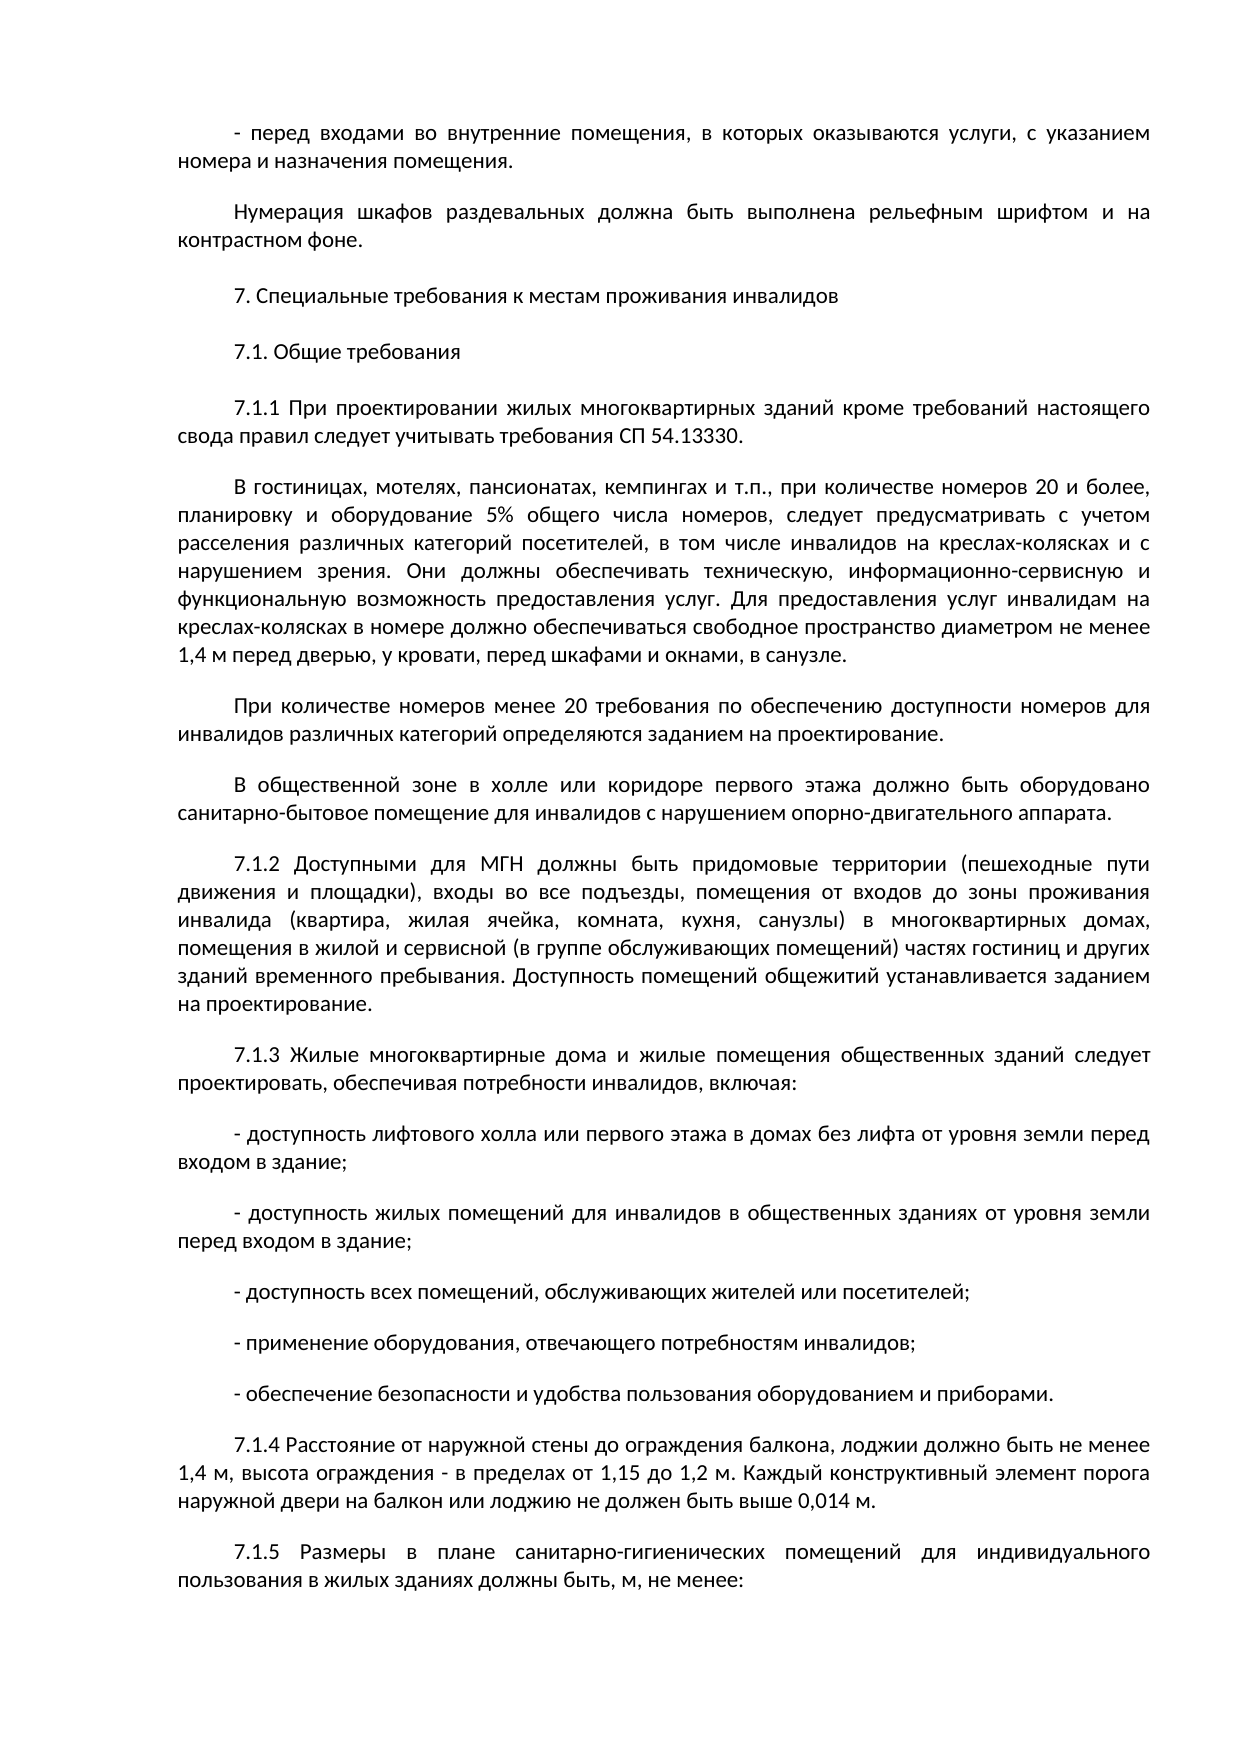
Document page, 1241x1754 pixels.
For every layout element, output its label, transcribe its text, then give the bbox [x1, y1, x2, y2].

text - доступность жилых помещений для инвалидов в общественных зданиях от уровня земли перед входом в здание; [177, 1198, 1152, 1254]
text 7.1.3 Жилые многоквартирные дома и жилые помещения общественных зданий следует проектировать, обеспечивая потребности инвалидов, включая: [177, 1040, 1152, 1096]
text - перед входами во внутренние помещения, в которых оказываются услуги, с указанием номера и назначения помещения. [177, 118, 1152, 174]
text В гостиницах, мотелях, пансионатах, кемпингах и т.п., при количестве номеров 20 и более, планировку и оборудование 5% общего числа номеров, следует предусматривать с учетом расселения различных категорий посетителей, в том числе инвалидов на креслах-колясках и с нарушением зрения. Они должны обеспечивать техническую, информационно-сервисную и функциональную возможность предоставления услуг. Для предоставления услуг инвалидам на креслах-колясках в номере должно обеспечиваться свободное пространство диаметром не менее 1,4 м перед дверью, у кровати, перед шкафами и окнами, в санузле. [177, 472, 1152, 668]
text В общественной зоне в холле или коридоре первого этажа должно быть оборудовано санитарно-бытовое помещение для инвалидов с нарушением опорно-двигательного аппарата. [177, 770, 1152, 826]
text 7.1.1 При проектировании жилых многоквартирных зданий кроме требований настоящего свода правил следует учитывать требования СП 54.13330. [177, 393, 1152, 449]
text 7. Специальные требования к местам проживания инвалидов [177, 281, 1152, 309]
text Нумерация шкафов раздевальных должна быть выполнена рельефным шрифтом и на контрастном фоне. [177, 197, 1152, 253]
text 7.1.5 Размеры в плане санитарно-гигиенических помещений для индивидуального пользования в жилых зданиях должны быть, м, не менее: [177, 1537, 1152, 1593]
text 7.1.2 Доступными для МГН должны быть придомовые территории (пешеходные пути движения и площадки), входы во все подъезды, помещения от входов до зоны проживания инвалида (квартира, жилая ячейка, комната, кухня, санузлы) в многоквартирных домах, помещения в жилой и сервисной (в группе обслуживающих помещений) частях гостиниц и других зданий временного пребывания. Доступность помещений общежитий устанавливается заданием на проектирование. [177, 849, 1152, 1017]
text 7.1. Общие требования [177, 337, 1152, 365]
text - доступность всех помещений, обслуживающих жителей или посетителей; [177, 1277, 1152, 1305]
text При количестве номеров менее 20 требования по обеспечению доступности номеров для инвалидов различных категорий определяются заданием на проектирование. [177, 691, 1152, 747]
text 7.1.4 Расстояние от наружной стены до ограждения балкона, лоджии должно быть не менее 1,4 м, высота ограждения - в пределах от 1,15 до 1,2 м. Каждый конструктивный элемент порога наружной двери на балкон или лоджию не должен быть выше 0,014 м. [177, 1430, 1152, 1514]
text - обеспечение безопасности и удобства пользования оборудованием и приборами. [177, 1379, 1152, 1407]
text - доступность лифтового холла или первого этажа в домах без лифта от уровня земли перед входом в здание; [177, 1119, 1152, 1175]
text - применение оборудования, отвечающего потребностям инвалидов; [177, 1328, 1152, 1356]
